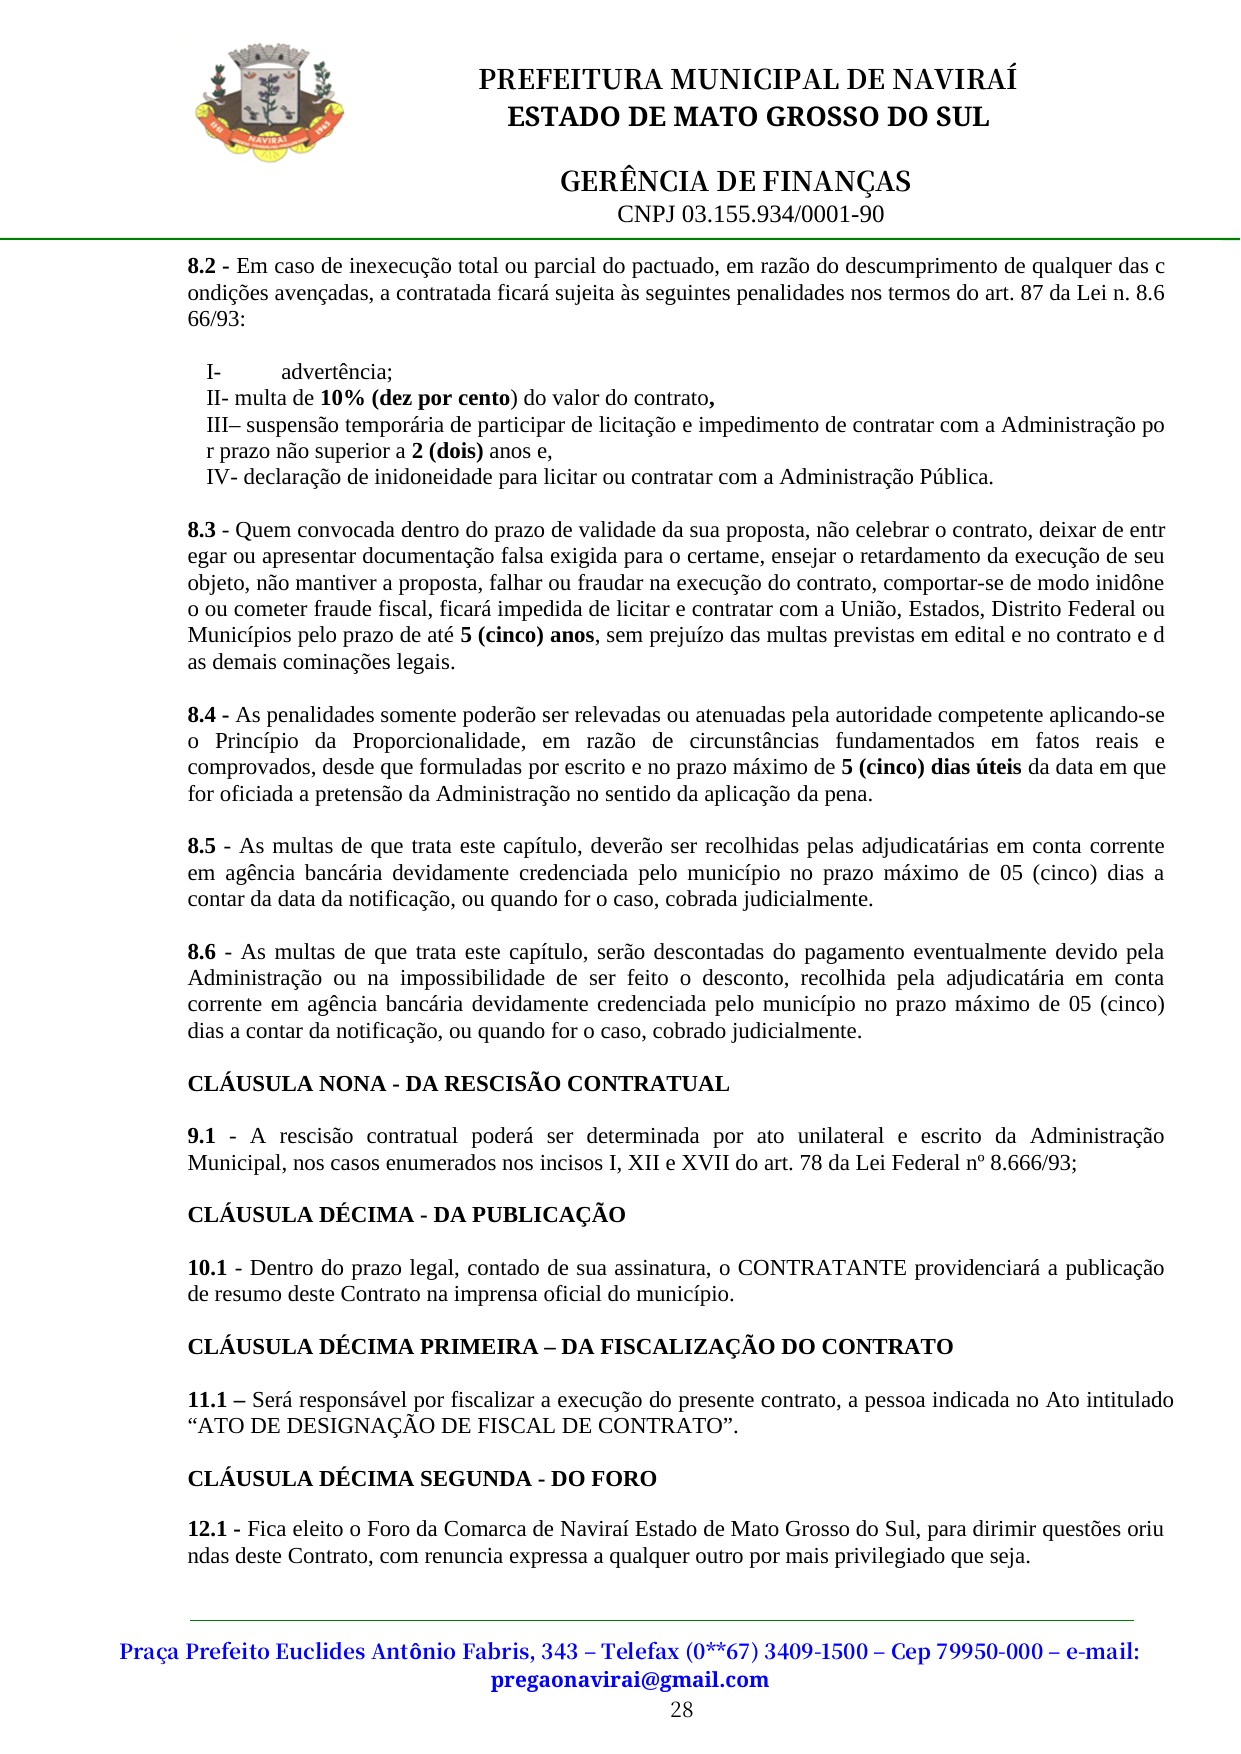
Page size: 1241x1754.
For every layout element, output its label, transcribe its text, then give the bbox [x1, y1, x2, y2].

text 8.3 - Quem convocada dentro do prazo de validade da sua proposta, não celebrar o contrato, deixar de entregar ou apresentar documentação falsa exigida para o certame, ensejar o retardamento da execução de seu objeto, não mantiver a proposta, falhar ou fraudar na execução do contrato, comportar-se de modo inidôneo ou cometer fraude fiscal, ficará impedida de licitar e contratar com a União, Estados, Distrito Federal ou Municípios pelo prazo de até 5 (cinco) anos, sem prejuízo das multas previstas em edital e no contrato e das demais cominações legais. [187, 516, 1166, 674]
text 9.1 - A rescisão contratual poderá ser determinada por ato unilateral e escrito da Administração Municipal, nos casos enumerados nos incisos I, XII e XVII do art. 78 da Lei Federal nº 8.666/93; [187, 1122, 1166, 1175]
text III– suspensão temporária de participar de licitação e impedimento de contratar com a Administração por prazo não superior a 2 (dois) anos e, [206, 411, 1166, 463]
text 8.5 - As multas de que trata este capítulo, deverão ser recolhidas pelas adjudicatárias em conta corrente em agência bancária devidamente credenciada pelo município no prazo máximo de 05 (cinco) dias a contar da data da notificação, ou quando for o caso, cobrada judicialmente. [187, 832, 1166, 911]
text 10.1 - Dentro do prazo legal, contado de sua assinatura, o CONTRATANTE providenciará a publicação de resumo deste Contrato na imprensa oficial do município. [187, 1254, 1166, 1307]
text II- multa de 10% (dez por cento) do valor do contrato, [206, 384, 1166, 411]
text 8.2 - Em caso de inexecução total ou parcial do pactuado, em razão do descumprimento de qualquer das condições avençadas, a contratada ficará sujeita às seguintes penalidades nos termos do art. 87 da Lei n. 8.666/93: [187, 253, 1166, 332]
text 11.1 – Será responsável por fiscalizar a execução do presente contrato, a pessoa indicada no Ato intitulado “ATO DE DESIGNAÇÃO DE FISCAL DE CONTRATO”. [187, 1386, 1176, 1438]
text CLÁUSULA DÉCIMA PRIMEIRA – DA FISCALIZAÇÃO DO CONTRATO [187, 1333, 1231, 1359]
text 8.6 - As multas de que trata este capítulo, serão descontadas do pagamento eventualmente devido pela Administração ou na impossibilidade de ser feito o desconto, recolhida pela adjudicatária em conta corrente em agência bancária devidamente credenciada pelo município no prazo máximo de 05 (cinco) dias a contar da notificação, ou quando for o caso, cobrado judicialmente. [187, 938, 1166, 1043]
text CLÁUSULA DÉCIMA - DA PUBLICAÇÃO [187, 1201, 1231, 1228]
text CLÁUSULA DÉCIMA SEGUNDA - DO FORO [187, 1465, 1231, 1491]
text 12.1 - Fica eleito o Foro da Comarca de Naviraí Estado de Mato Grosso do Sul, para dirimir questões oriundas deste Contrato, com renuncia expressa a qualquer outro por mais privilegiado que seja. [187, 1515, 1166, 1568]
text 8.4 - As penalidades somente poderão ser relevadas ou atenuadas pela autoridade competente aplicando-se o Princípio da Proporcionalidade, em razão de circunstâncias fundamentados em fatos reais e comprovados, desde que formuladas por escrito e no prazo máximo de 5 (cinco) dias úteis da data em que for oficiada a pretensão da Administração no sentido da aplicação da pena. [187, 701, 1166, 806]
text IV- declaração de inidoneidade para licitar ou contratar com a Administração Pública. [206, 463, 1166, 490]
list advertência; [206, 358, 1166, 384]
text CLÁUSULA NONA - DA RESCISÃO CONTRATUAL [187, 1069, 1231, 1096]
